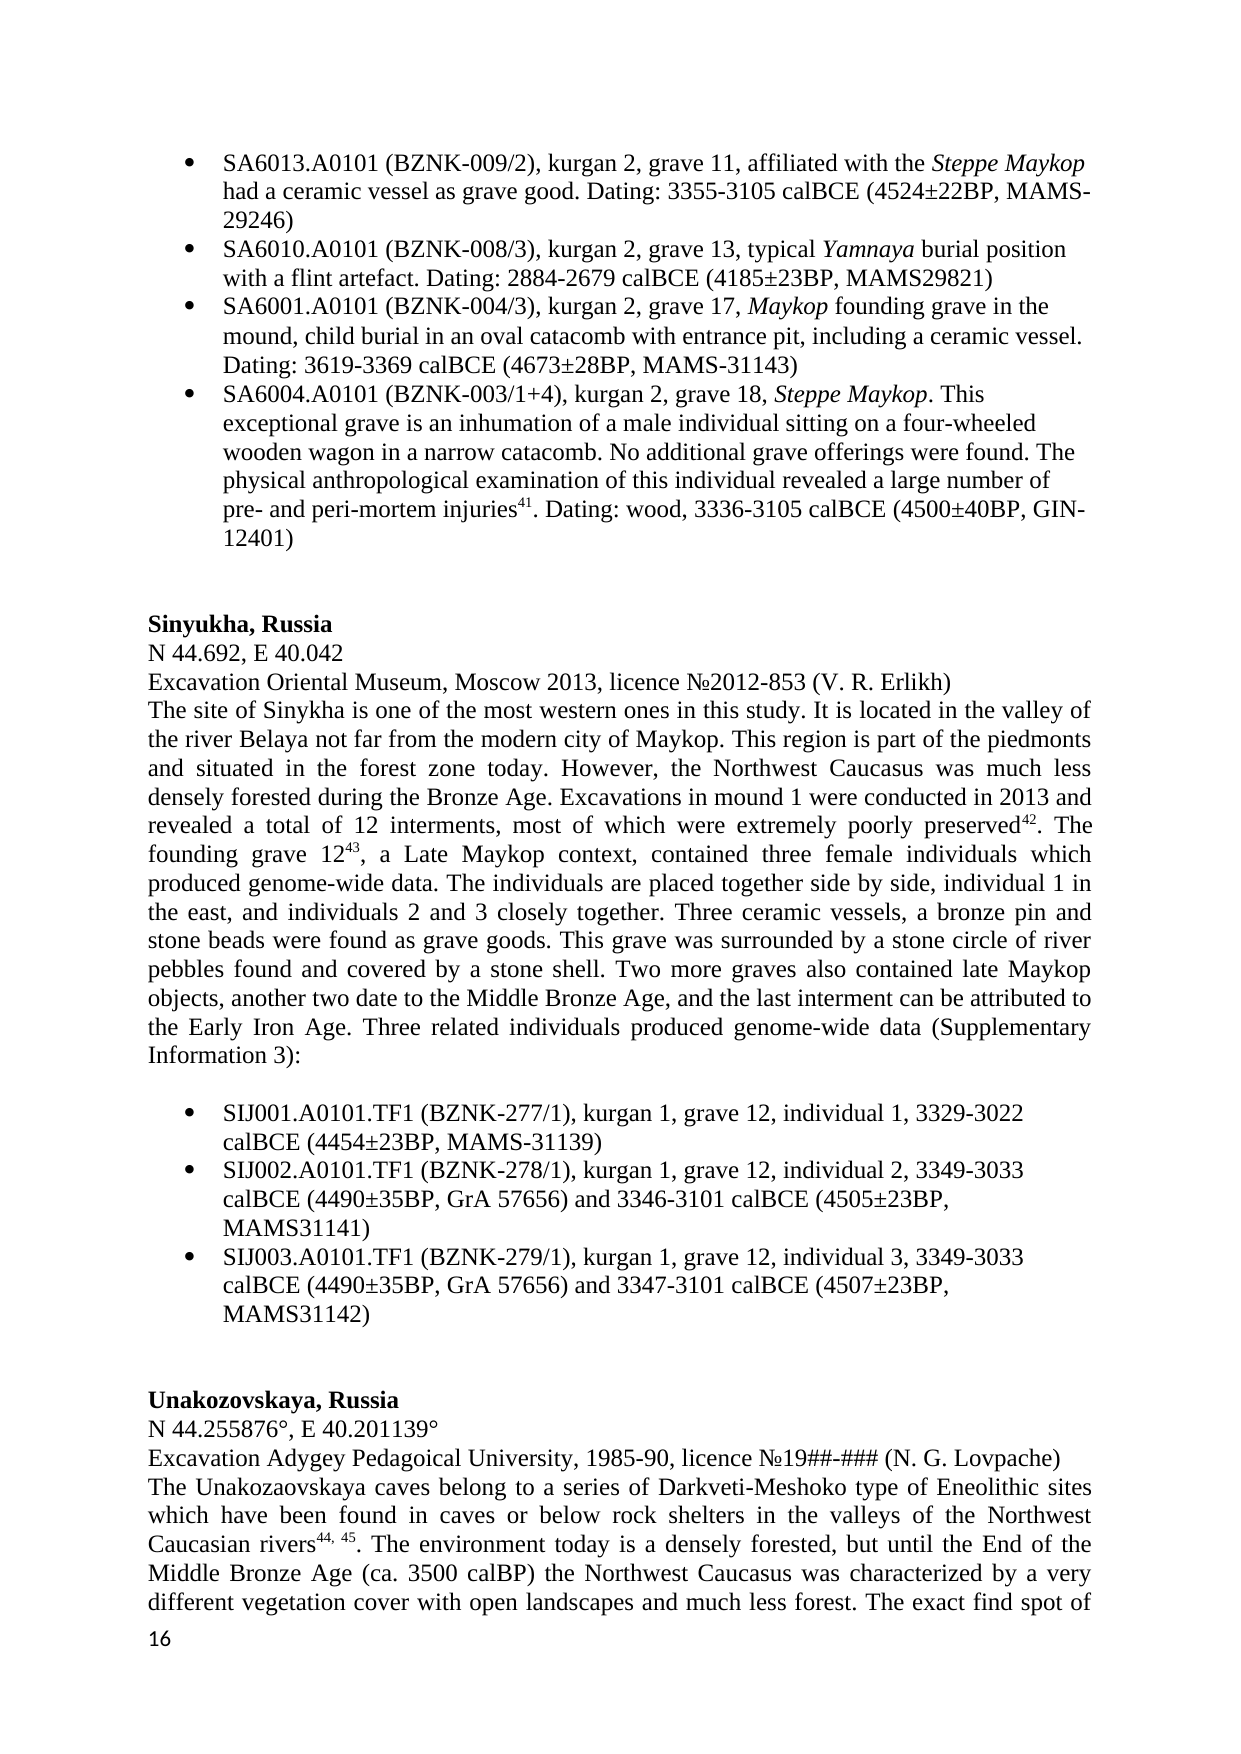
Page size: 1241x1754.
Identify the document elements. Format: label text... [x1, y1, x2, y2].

list SIJ002.A0101.TF1 (BZNK-278/1), kurgan 1, grave 12, individual 2, 3349-3033 calBCE (4490±35BP, GrA 57656) and 3346-3101 calBCE (4505±23BP, MAMS31141) [185, 1156, 1093, 1242]
list SIJ001.A0101.TF1 (BZNK-277/1), kurgan 1, grave 12, individual 1, 3329-3022 calBCE (4454±23BP, MAMS-31139) [185, 1098, 1093, 1156]
list SA6010.A0101 (BZNK-008/3), kurgan 2, grave 13, typical Yamnaya burial position with a flint artefact. Dating: 2884-2679 calBCE (4185±23BP, MAMS29821) [185, 234, 1093, 291]
text Excavation Adygey Pedagoical University, 1985-90, licence №19##-### (N. G. Lovpache) [148, 1443, 1093, 1472]
list SA6004.A0101 (BZNK-003/1+4), kurgan 2, grave 18, Steppe Maykop. This exceptional grave is an inhumation of a male individual sitting on a four-wheeled wooden wagon in a narrow catacomb. No additional grave offerings were found. The physical anthropological examination of this individual revealed a large number of pre- and peri-mortem injuries41. Dating: wood, 3336-3105 calBCE (4500±40BP, GIN-12401) [185, 379, 1093, 552]
text N 44.692, E 40.042 [148, 638, 1093, 667]
text Sinyukha, Russia [148, 609, 1093, 638]
text The site of Sinykha is one of the most western ones in this study. It is located in the valley of the river Belaya not far from the modern city of Maykop. This region is part of the piedmonts and situated in the forest zone today. However, the Northwest Caucasus was much less densely forested during the Bronze Age. Excavations in mound 1 were conducted in 2013 and revealed a total of 12 interments, most of which were extremely poorly preserved42. The founding grave 1243, a Late Maykop context, contained three female individuals which produced genome-wide data. The individuals are placed together side by side, individual 1 in the east, and individuals 2 and 3 closely together. Three ceramic vessels, a bronze pin and stone beads were found as grave goods. This grave was surrounded by a stone circle of river pebbles found and covered by a stone shell. Two more graves also contained late Maykop objects, another two date to the Middle Bronze Age, and the last interment can be attributed to the Early Iron Age. Three related individuals produced genome-wide data (Supplementary Information 3): [148, 696, 1093, 1069]
text N 44.255876°, E 40.201139° [148, 1414, 1093, 1443]
list SA6001.A0101 (BZNK-004/3), kurgan 2, grave 17, Maykop founding grave in the mound, child burial in an oval catacomb with entrance pit, including a ceramic vessel. Dating: 3619-3369 calBCE (4673±28BP, MAMS-31143) [185, 291, 1093, 379]
text Excavation Oriental Museum, Moscow 2013, licence №2012-853 (V. R. Erlikh) [148, 667, 1093, 696]
text Unakozovskaya, Russia [148, 1386, 1093, 1414]
list SIJ003.A0101.TF1 (BZNK-279/1), kurgan 1, grave 12, individual 3, 3349-3033 calBCE (4490±35BP, GrA 57656) and 3347-3101 calBCE (4507±23BP, MAMS31142) [185, 1242, 1093, 1328]
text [148, 1472, 1093, 1616]
list SA6013.A0101 (BZNK-009/2), kurgan 2, grave 11, affiliated with the Steppe Maykop had a ceramic vessel as grave good. Dating: 3355-3105 calBCE (4524±22BP, MAMS-29246) [185, 148, 1093, 234]
